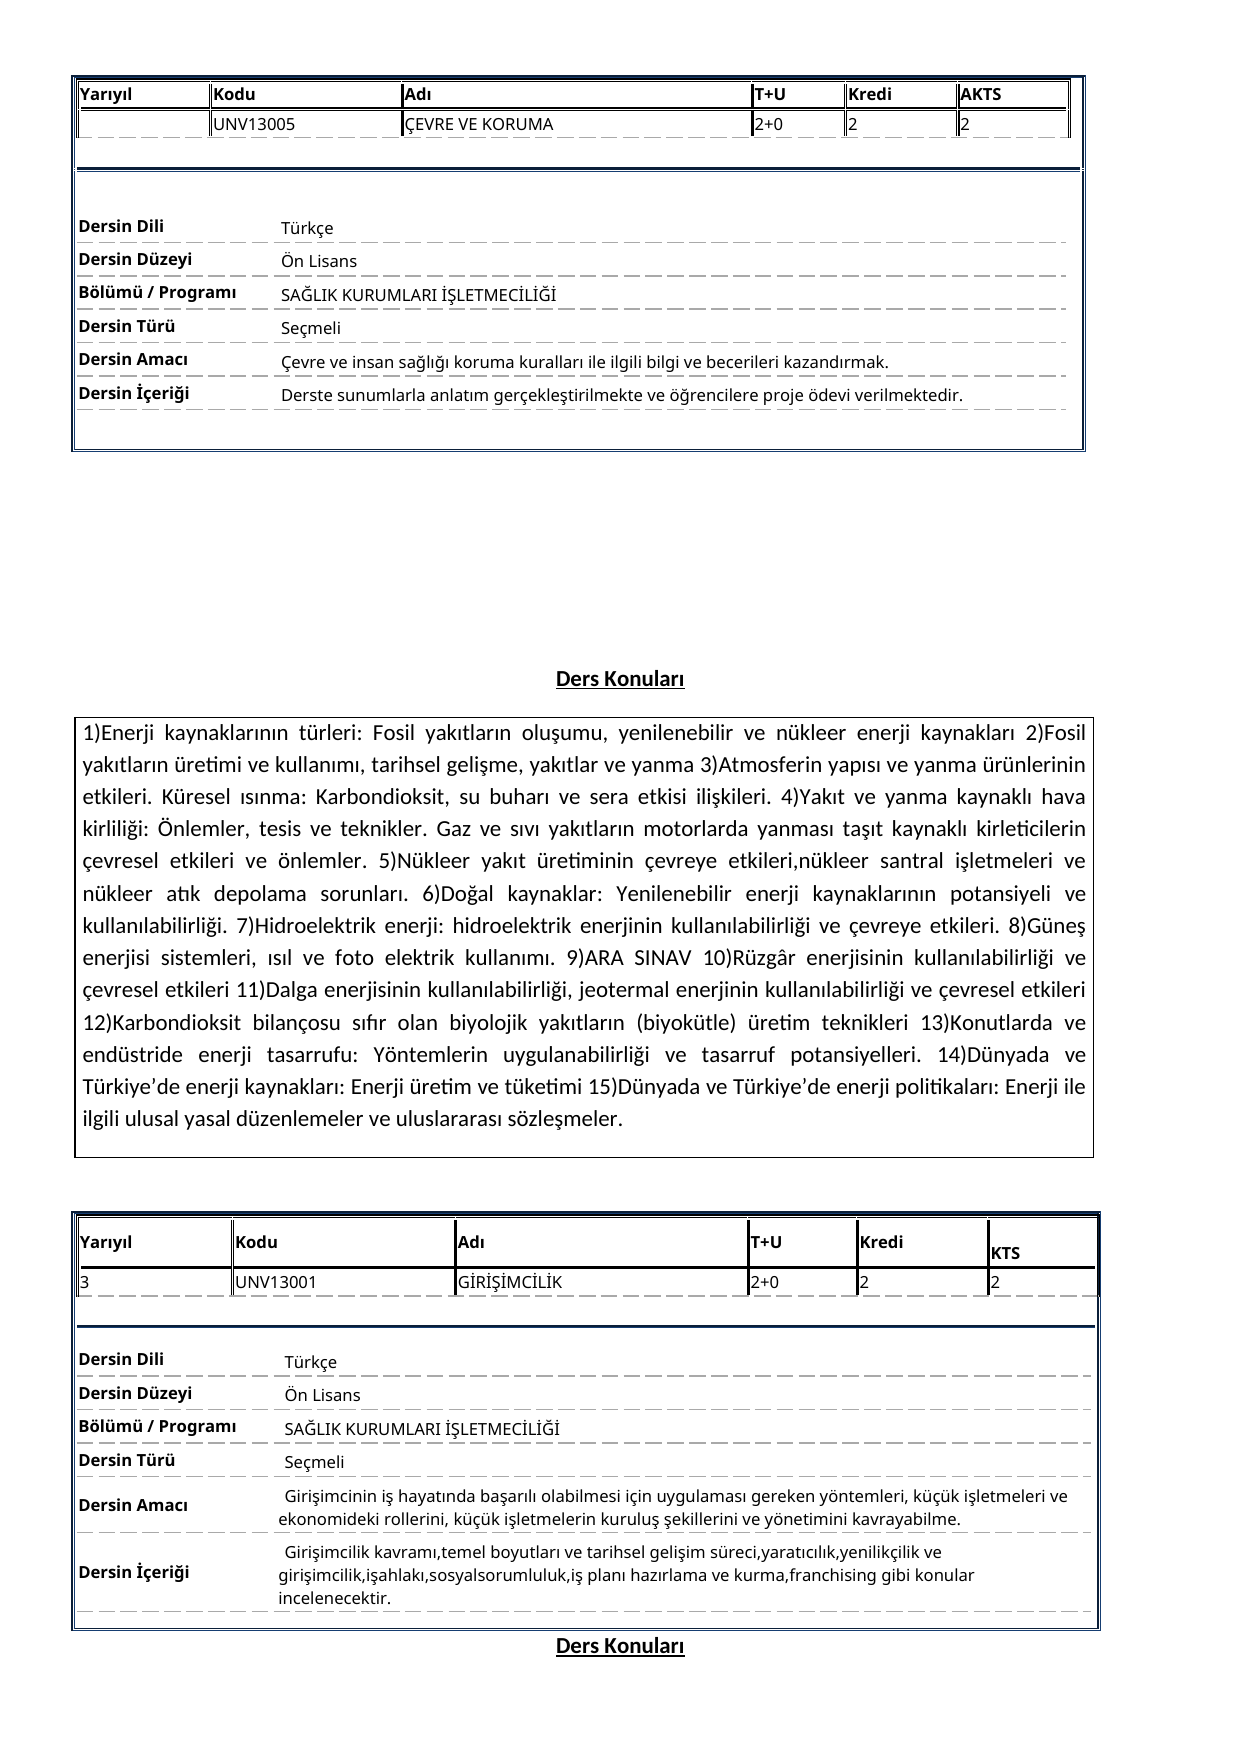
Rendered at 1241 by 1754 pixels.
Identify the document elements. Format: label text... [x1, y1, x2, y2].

table_cell [75, 168, 1083, 448]
table_header 1)Enerji kaynaklarının türleri: Fosil yakıtların oluşumu, yenilenebilir ve nükleer enerji kaynakları 2)Fosil yakıtların üretimi ve kullanımı, tarihsel gelişme, yakıtlar ve yanma 3)Atmosferin yapısı ve yanma ürünlerinin etkileri. Küresel ısınma: Karbondioksit, su buharı ve sera etkisi ilişkileri. 4)Yakıt ve yanma kaynaklı hava kirliliği: Önlemler, tesis ve teknikler. Gaz ve sıvı yakıtların motorlarda yanması taşıt kaynaklı kirleticilerin çevresel etkileri ve önlemler. 5)Nükleer yakıt üretiminin çevreye etkileri,nükleer santral işletmeleri ve nükleer atık depolama sorunları. 6)Doğal kaynaklar: Yenilenebilir enerji kaynaklarının potansiyeli ve kullanılabilirliği. 7)Hidroelektrik enerji: hidroelektrik enerjinin kullanılabilirliği ve çevreye etkileri. 8)Güneş enerjisi sistemleri, ısıl ve foto elektrik kullanımı. 9)ARA SINAV 10)Rüzgâr enerjisinin kullanılabilirliği ve çevresel etkileri 11)Dalga enerjisinin kullanılabilirliği, jeotermal enerjinin kullanılabilirliği ve çevresel etkileri 12)Karbondioksit bilançosu sıfır olan biyolojik yakıtların (biyokütle) üretim teknikleri 13)Konutlarda ve endüstride enerji tasarrufu: Yöntemlerin uygulanabilirliği ve tasarruf potansiyelleri. 14)Dünyada ve Türkiye’de enerji kaynakları: Enerji üretim ve tüketimi 15)Dünyada ve Türkiye’de enerji politikaları: Enerji ile ilgili ulusal yasal düzenlemeler ve uluslararası sözleşmeler. [76, 718, 1093, 1157]
table_header [75, 78, 1082, 166]
text Ders Konuları [75, 664, 1165, 692]
table_header [75, 1216, 1097, 1325]
text Ders Konuları [75, 1631, 1165, 1659]
table_cell [75, 1325, 1097, 1628]
